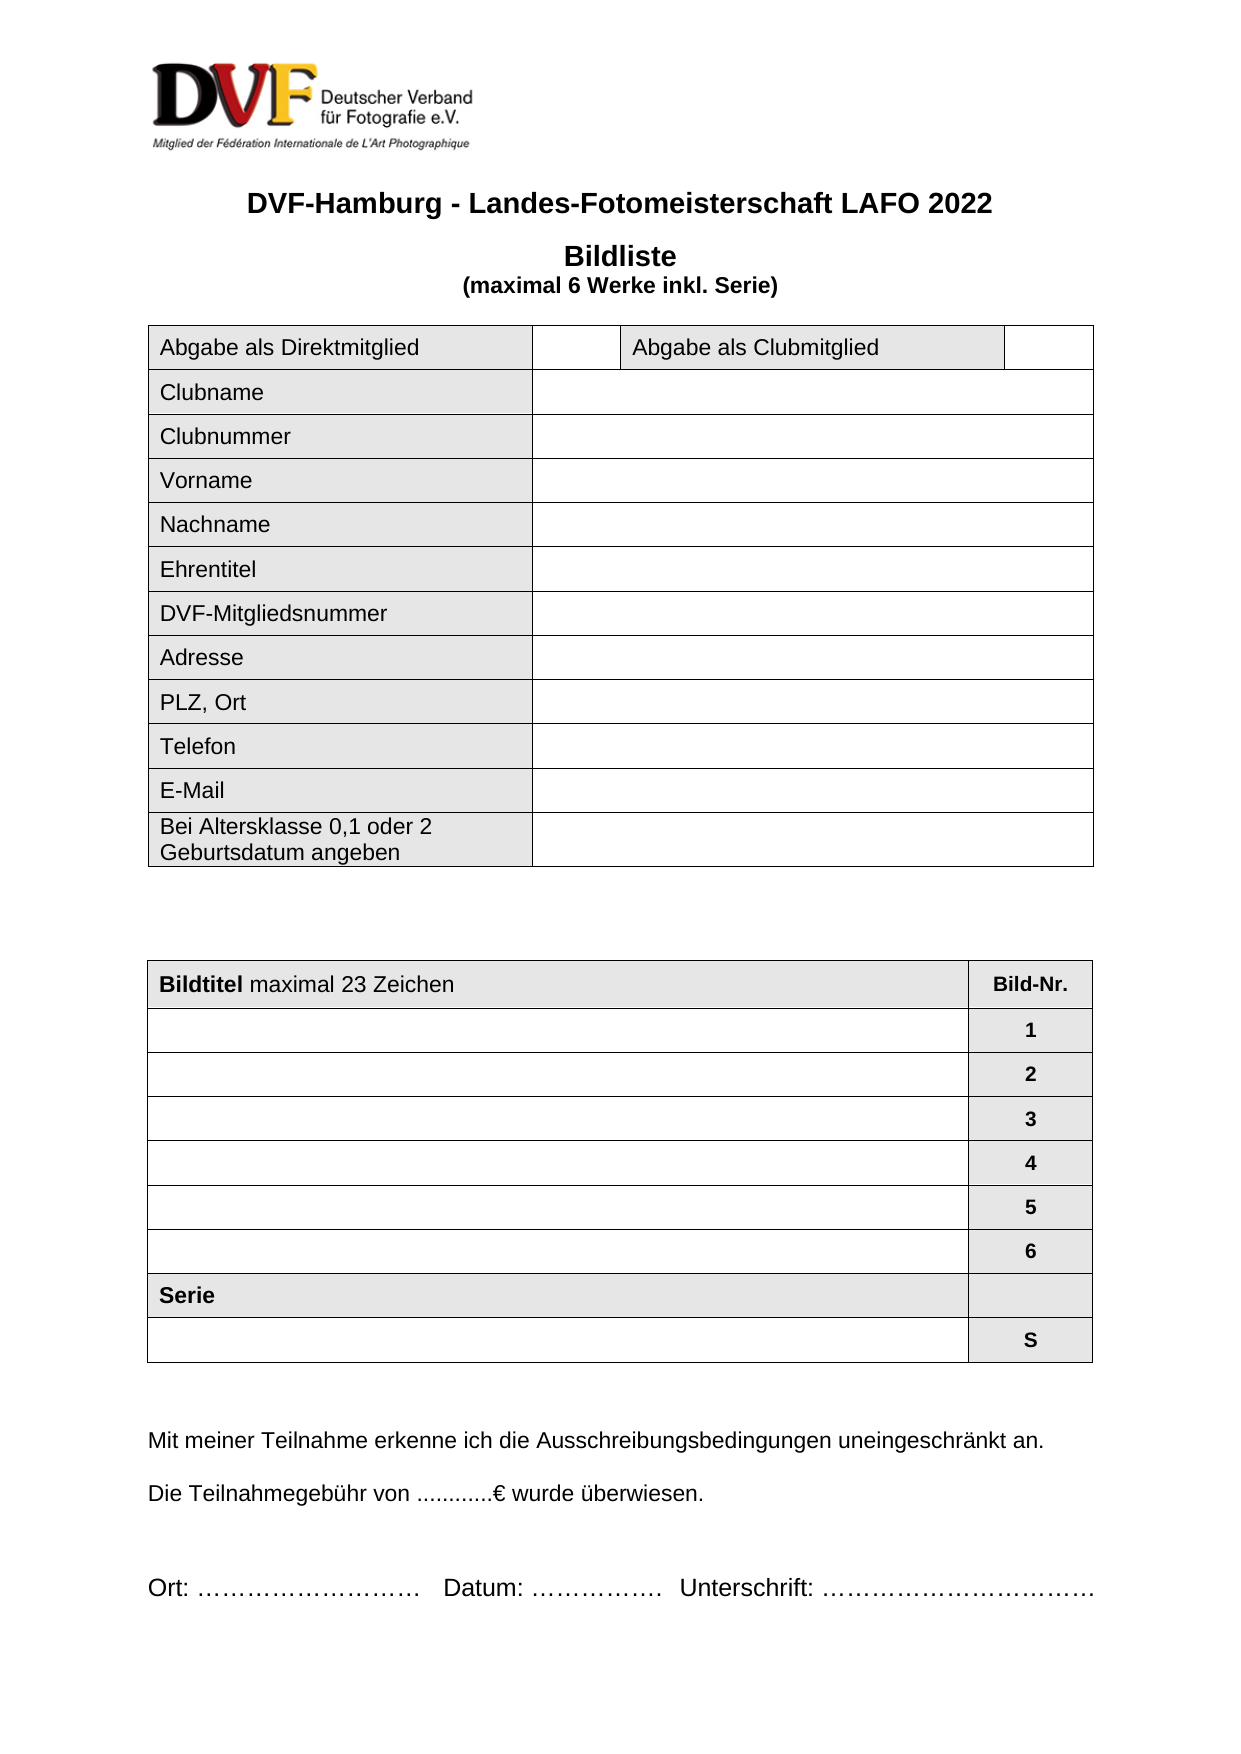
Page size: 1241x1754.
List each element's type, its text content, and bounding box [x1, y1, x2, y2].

table_cell 4 [969, 1141, 1092, 1184]
table_cell 3 [969, 1097, 1092, 1140]
table_cell [533, 636, 1093, 679]
table_cell [533, 459, 1093, 502]
table_cell 2 [969, 1053, 1092, 1096]
table_cell [533, 415, 1093, 458]
table_cell Adresse [149, 636, 532, 679]
table_cell [148, 1318, 968, 1362]
table_cell [148, 1186, 968, 1229]
table_cell [148, 1097, 968, 1140]
table_cell Clubname [149, 370, 532, 413]
table_cell Nachname [149, 503, 532, 546]
table_cell 5 [969, 1186, 1092, 1229]
table_cell Serie [148, 1274, 968, 1317]
table_cell [533, 503, 1093, 546]
table_cell [148, 1230, 968, 1273]
picture [147, 45, 479, 164]
table_header Bild-Nr. [969, 961, 1092, 1007]
table_cell Bei Altersklasse 0,1 oder 2 Geburtsdatum angeben [149, 813, 532, 866]
table_cell [533, 813, 1093, 866]
text DVF-Hamburg - Landes-Fotomeisterschaft LAFO 2022 [148, 186, 1092, 219]
table_header [533, 326, 620, 369]
table_header Abgabe als Direktmitglied [149, 326, 532, 369]
text (maximal 6 Werke inkl. Serie) [148, 272, 1092, 298]
text Mit meiner Teilnahme erkenne ich die Ausschreibungsbedingungen uneingeschränkt an. [148, 1427, 1240, 1454]
table_cell [969, 1274, 1092, 1317]
table_cell Clubnummer [149, 415, 532, 458]
table_cell [533, 370, 1093, 413]
table_cell 6 [969, 1230, 1092, 1273]
table_cell Vorname [149, 459, 532, 502]
text Bildliste [148, 239, 1092, 272]
text Ort: ……………………… Datum: ……………. Unterschrift: …………………………… [148, 1573, 1240, 1602]
table_cell [533, 680, 1093, 723]
table_cell 1 [969, 1009, 1092, 1052]
table_cell DVF-Mitgliedsnummer [149, 592, 532, 635]
table_header [1005, 326, 1093, 369]
table_cell [533, 724, 1093, 768]
table_header Bildtitel maximal 23 Zeichen [148, 961, 968, 1007]
table_cell Telefon [149, 724, 532, 768]
table_header Abgabe als Clubmitglied [621, 326, 1004, 369]
table_cell [148, 1009, 968, 1052]
table_cell [533, 769, 1093, 812]
table_cell [533, 592, 1093, 635]
table_cell [148, 1141, 968, 1184]
table_cell E-Mail [149, 769, 532, 812]
table_cell Ehrentitel [149, 547, 532, 591]
table_cell [533, 547, 1093, 591]
table_cell PLZ, Ort [149, 680, 532, 723]
table_cell [148, 1053, 968, 1096]
table_cell S [969, 1318, 1092, 1362]
text Die Teilnahmegebühr von ............€ wurde überwiesen. [148, 1480, 1240, 1506]
